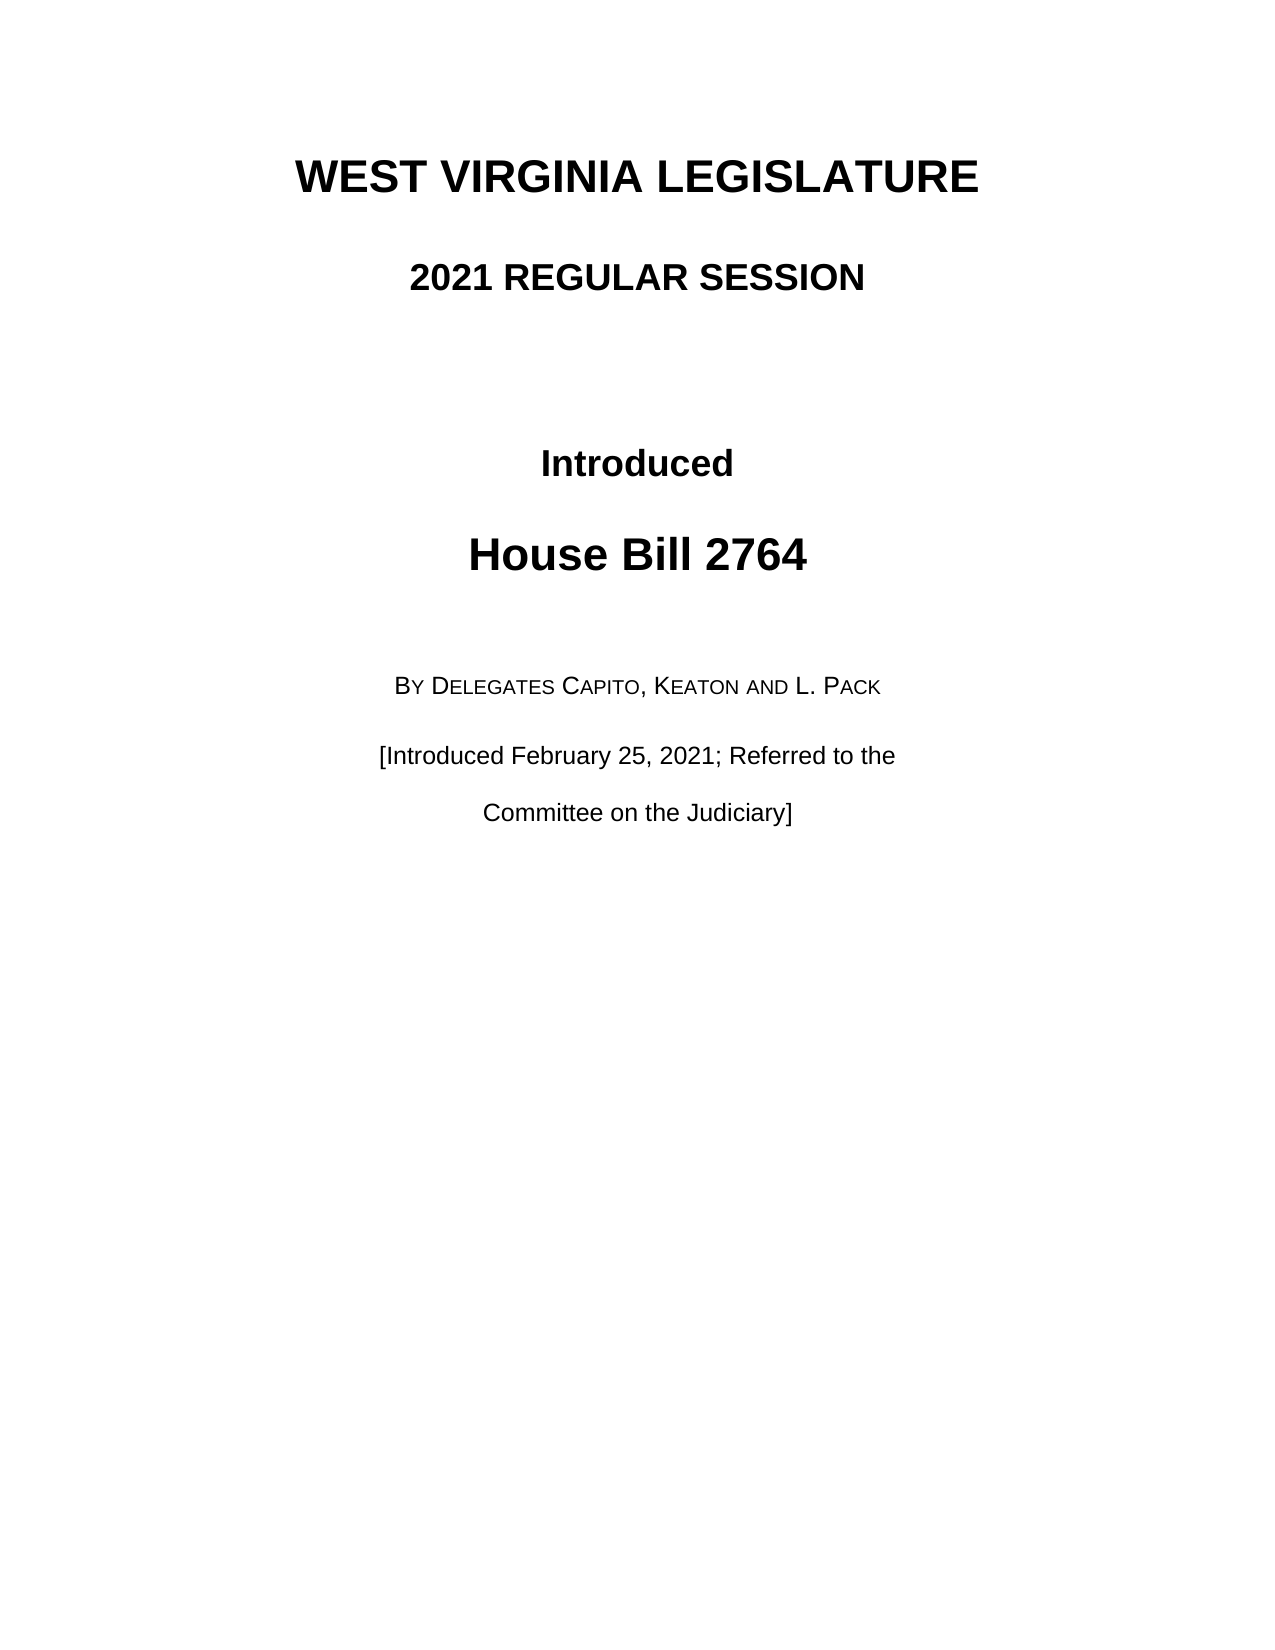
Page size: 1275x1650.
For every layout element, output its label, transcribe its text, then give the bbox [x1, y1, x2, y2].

title WEST virginia legislature [150, 150, 1125, 203]
text By [337, 671, 937, 699]
title 2021 regular session [150, 255, 1125, 298]
text Bill [150, 528, 1125, 581]
text [] [337, 741, 937, 827]
